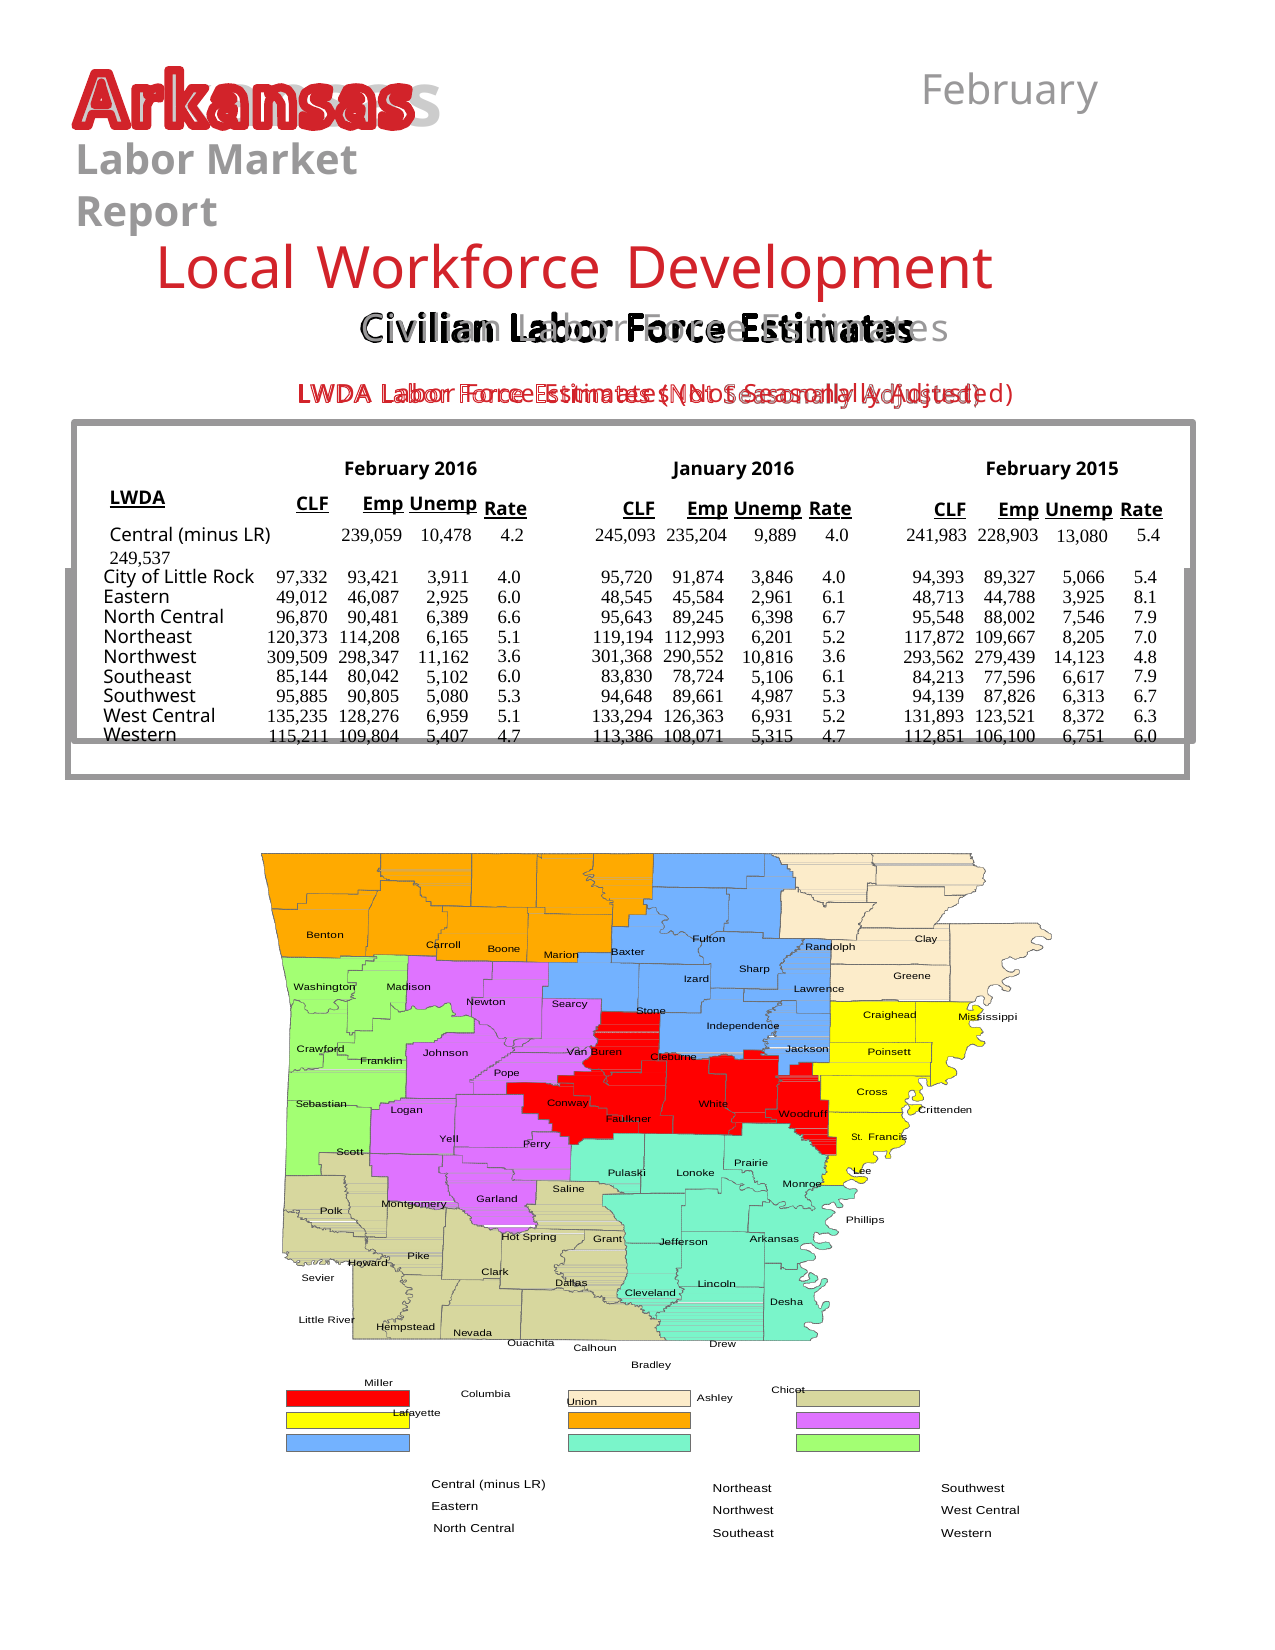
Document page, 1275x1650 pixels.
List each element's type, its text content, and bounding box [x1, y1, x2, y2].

text CLF Emp Unemp [933, 496, 1114, 519]
text Civilian Labor Force Estimates [360, 300, 1212, 348]
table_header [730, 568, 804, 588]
text Southwest [941, 1482, 1212, 1495]
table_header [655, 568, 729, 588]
text 4.2 [500, 524, 531, 545]
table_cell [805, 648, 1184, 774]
text 4.0 [825, 523, 856, 545]
text Northeast [712, 1482, 776, 1495]
text 241,983 [906, 524, 972, 546]
text Rate [484, 495, 531, 519]
text Southeast [712, 1526, 779, 1539]
text Rate [1120, 496, 1212, 519]
text 245,093 [595, 524, 661, 545]
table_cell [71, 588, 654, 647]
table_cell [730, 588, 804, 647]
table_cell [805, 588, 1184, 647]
picture [261, 853, 1052, 1341]
text Central (minus LR) Eastern [431, 1477, 550, 1513]
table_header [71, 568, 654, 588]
text 9,889 [754, 524, 803, 545]
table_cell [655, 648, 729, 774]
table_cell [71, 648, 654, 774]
text 239,059 [341, 524, 409, 545]
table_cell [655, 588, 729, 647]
text West Central [941, 1504, 1212, 1517]
text CLF Emp Unemp [622, 495, 803, 519]
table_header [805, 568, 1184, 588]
text North Central [62, 1522, 514, 1535]
text Central (minus LR) 249,537 [109, 521, 336, 568]
text Rate [808, 495, 855, 519]
text 228,903 [977, 524, 1045, 545]
text 13,080 [1056, 524, 1115, 545]
text February 2016 January 2016 February 2015 [344, 455, 1212, 479]
text 235,204 [666, 524, 734, 545]
text Western [941, 1526, 1212, 1539]
text 5.4 [1137, 524, 1212, 545]
text LWDA CLF Emp Unemp [109, 485, 478, 513]
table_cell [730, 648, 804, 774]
text 10,478 [420, 524, 479, 546]
text Northwest [712, 1504, 780, 1517]
text LWDA Labor Force Estimates (Not Seasonally Adjusted) [298, 376, 1212, 407]
